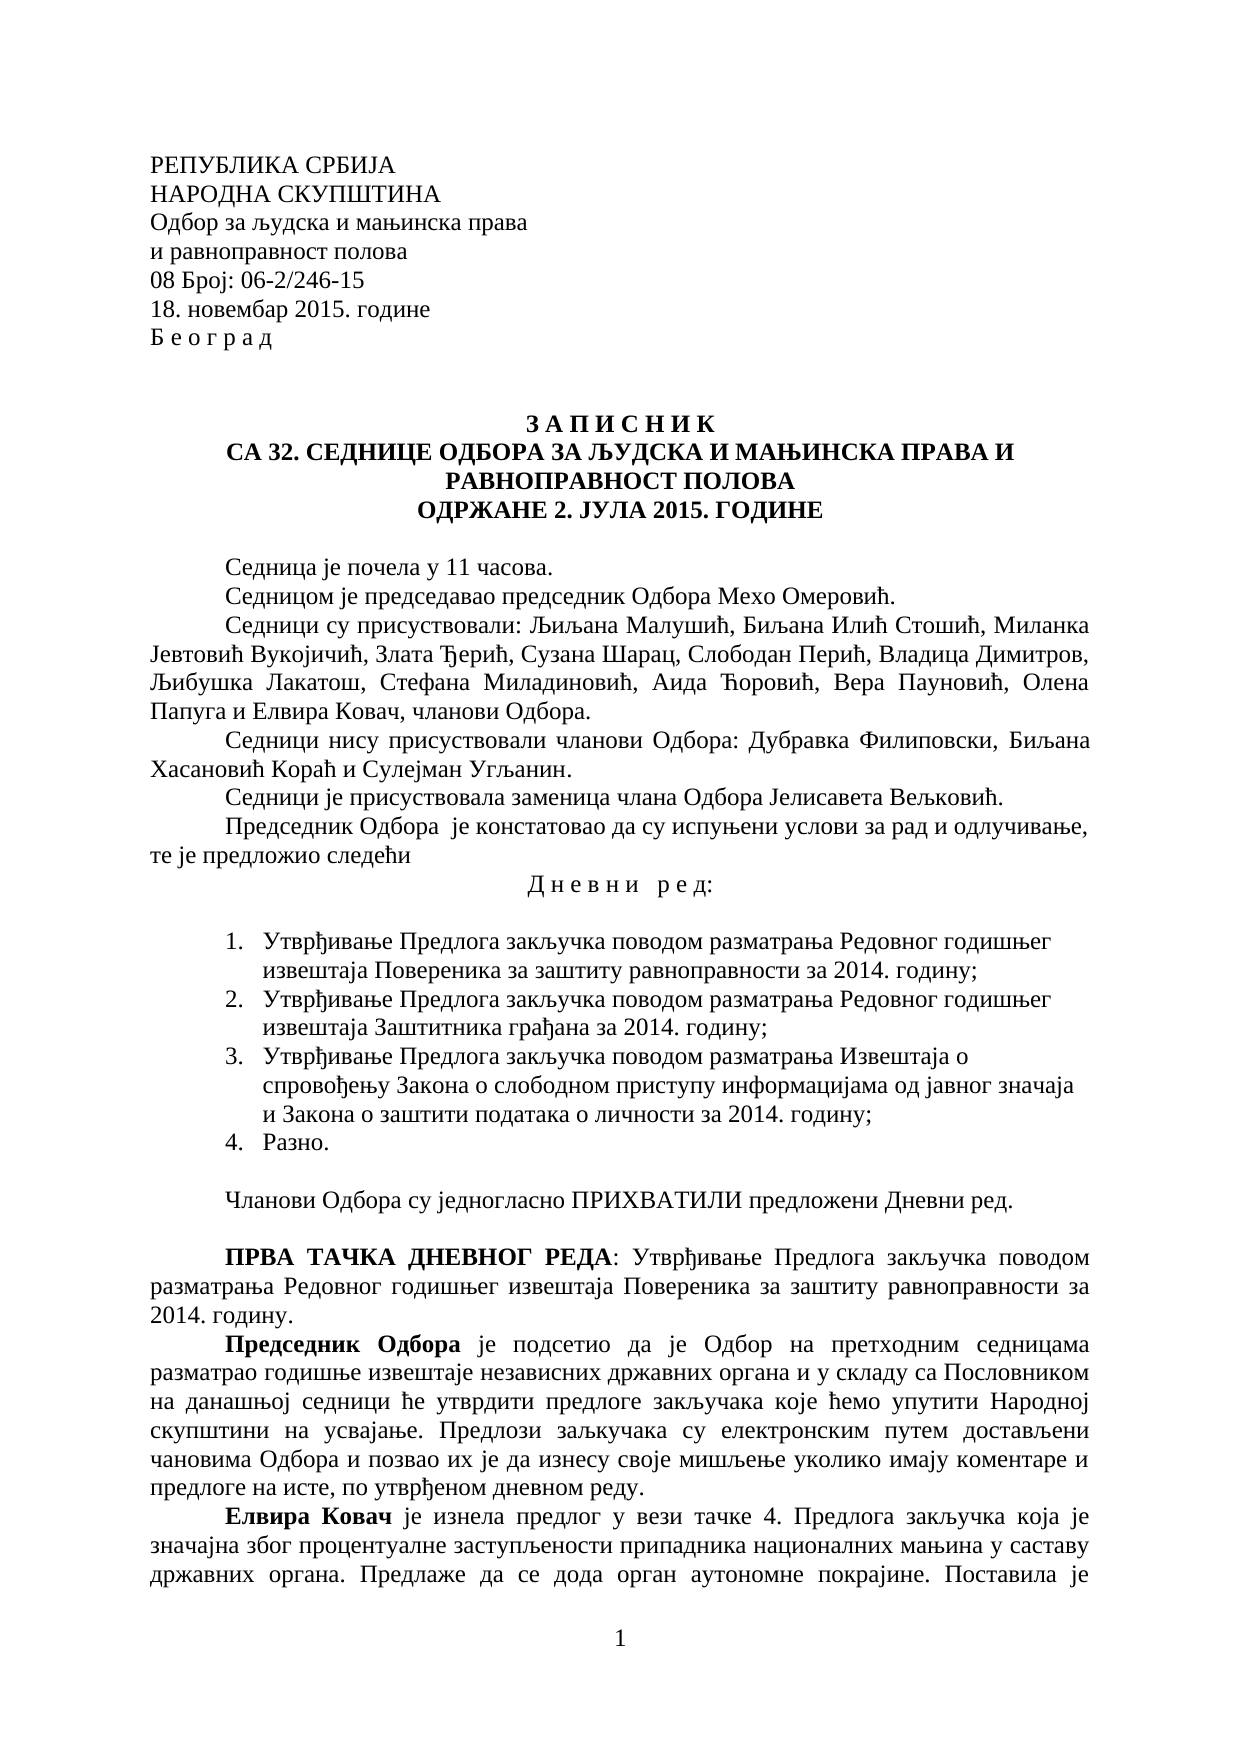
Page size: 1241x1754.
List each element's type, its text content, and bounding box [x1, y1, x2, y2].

text ПРВА ТАЧКА ДНЕВНОГ РЕДА: Утврђивање Предлога закључка поводом разматрања Редовног годишњег извештаја Повереника за заштиту равноправности за 2014. годину. [150, 1242, 1090, 1329]
text НАРОДНА СКУПШТИНА [150, 179, 1090, 207]
text Седницом је председавао председник Одбора Мехо Омеровић. [150, 581, 1090, 610]
text Седници су присуствовали: Љиљана Малушић, Биљана Илић Стошић, Миланка Јевтовић Вукојичић, Злата Ђерић, Сузана Шарац, Слободан Перић, Владица Димитров, Љибушка Лакатош, Стефана Миладиновић, Аида Ћоровић, Вера Пауновић, Олена Папуга и Елвира Ковач, чланови Одбора. [150, 610, 1090, 725]
text З А П И С Н И К [150, 409, 1090, 437]
text Председник Одбора је подсетио да је Одбор на претходним седницама разматрао годишње извештаје независних државних органа и у складу са Пословником на данашњој седници ће утврдити предлоге закључака које ћемо упутити Народној скупштини на усвајање. Предлози заљкучака су електронским путем достављени чановима Одбора и позвао их је да изнесу своје мишљење уколико имају коментаре и предлоге на исте, по утврђеном дневном реду. [150, 1329, 1090, 1501]
text Председник Одбора је констатовао да су испуњени услови за рад и одлучивање, те је предложио следећи [150, 811, 1090, 869]
list Утврђивање Предлога закључка поводом разматрања Извештаја о спровођењу Закона о слободном приступу информацијама од јавног значаја и Закона о заштити података о личности за 2014. годину; [225, 1041, 1090, 1127]
text Д н е в н и р е д: [150, 869, 1090, 897]
text ОДРЖАНЕ 2. ЈУЛА 2015. ГОДИНЕ [150, 495, 1090, 524]
text Одбор за људска и мањинска права [150, 207, 1090, 236]
list Утврђивање Предлога закључка поводом разматрања Редовног годишњег извештаја Повереника за заштиту равноправности за 2014. годину; [225, 926, 1090, 984]
text СА 32. СЕДНИЦЕ ОДБОРА ЗА ЉУДСКА И МАЊИНСКА ПРАВА И РАВНОПРАВНОСТ ПОЛОВА [150, 437, 1090, 495]
text Б е о г р а д [150, 322, 1090, 351]
list Разно. [225, 1127, 1090, 1156]
text Седници је присуствовала заменица члана Одбора Јелисавета Вељковић. [150, 782, 1090, 811]
list Утврђивање Предлога закључка поводом разматрања Редовног годишњег извештаја Заштитника грађана за 2014. годину; [225, 984, 1090, 1041]
text и равноправност полова [150, 236, 1090, 265]
text 08 Број: 06-2/246-15 [150, 265, 1090, 294]
text 18. новембар 2015. године [150, 294, 1090, 322]
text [150, 1501, 1090, 1587]
text Чланови Одбора су једногласно ПРИХВАТИЛИ предложени Дневни ред. [150, 1185, 1090, 1214]
text Седница је почела у 11 часова. [150, 552, 1090, 581]
text Седници нису присуствовали чланови Одбора: Дубравка Филиповски, Биљана Хасановић Кораћ и Сулејман Угљанин. [150, 725, 1090, 782]
text РЕПУБЛИКА СРБИЈА [150, 150, 1090, 179]
